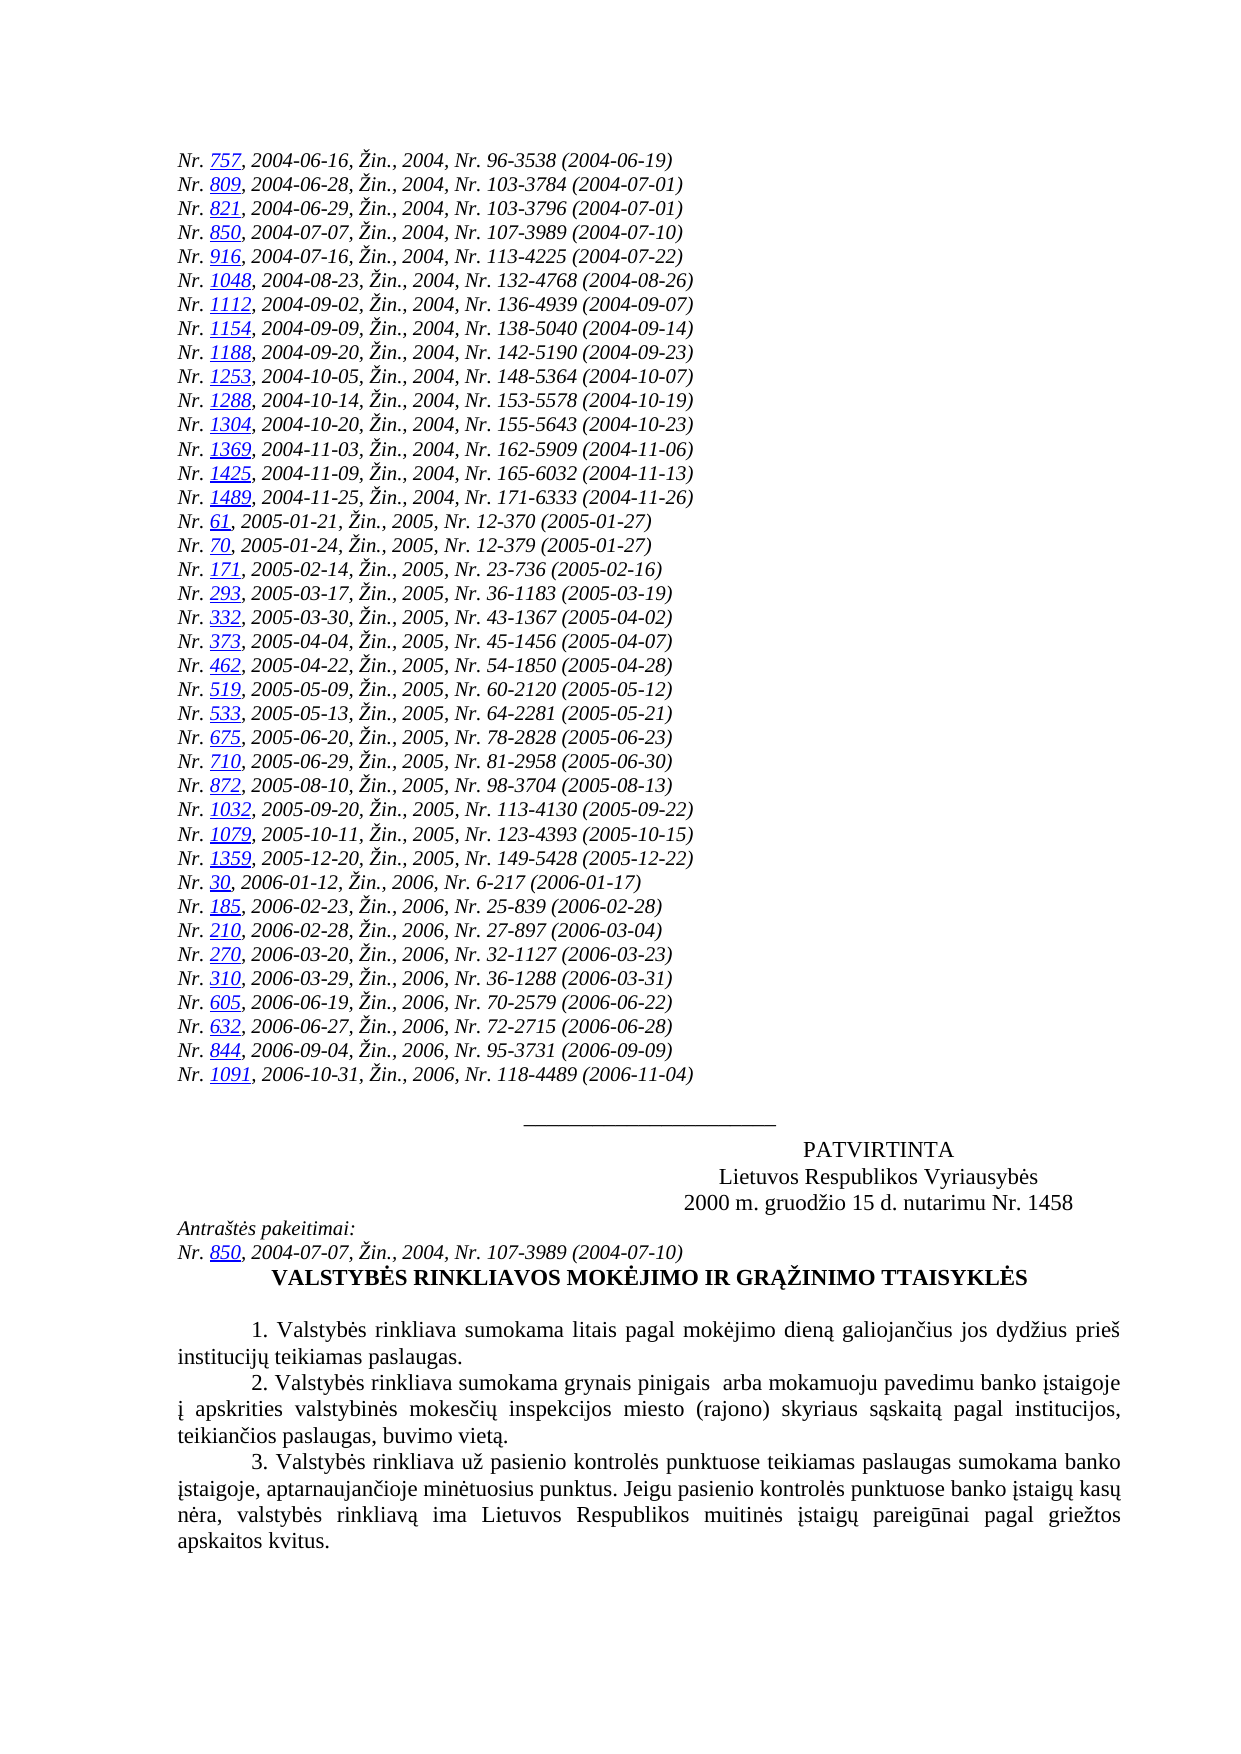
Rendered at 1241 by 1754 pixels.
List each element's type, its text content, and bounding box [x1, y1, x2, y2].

text Nr. 809, 2004-06-28, Žin., 2004, Nr. 103-3784 (2004-07-01) [177, 172, 1122, 196]
text Nr. 185, 2006-02-23, Žin., 2006, Nr. 25-839 (2006-02-28) [177, 894, 1122, 918]
text Nr. 1154, 2004-09-09, Žin., 2004, Nr. 138-5040 (2004-09-14) [177, 316, 1122, 340]
text Nr. 1253, 2004-10-05, Žin., 2004, Nr. 148-5364 (2004-10-07) [177, 364, 1122, 388]
text Nr. 171, 2005-02-14, Žin., 2005, Nr. 23-736 (2005-02-16) [177, 557, 1122, 581]
text Nr. 1032, 2005-09-20, Žin., 2005, Nr. 113-4130 (2005-09-22) [177, 797, 1122, 821]
text Nr. 675, 2005-06-20, Žin., 2005, Nr. 78-2828 (2005-06-23) [177, 725, 1122, 749]
text Nr. 710, 2005-06-29, Žin., 2005, Nr. 81-2958 (2005-06-30) [177, 749, 1122, 773]
text Nr. 210, 2006-02-28, Žin., 2006, Nr. 27-897 (2006-03-04) [177, 918, 1122, 942]
text Nr. 844, 2006-09-04, Žin., 2006, Nr. 95-3731 (2006-09-09) [177, 1038, 1122, 1062]
text Lietuvos Respublikos Vyriausybės 2000 m. gruodžio 15 d. nutarimu Nr. 1458 [635, 1163, 1122, 1216]
text 2. Valstybės rinkliava sumokama grynais pinigais arba mokamuoju pavedimu banko įstaigoje į apskrities valstybinės mokesčių inspekcijos miesto (rajono) skyriaus sąskaitą pagal institucijos, teikiančios paslaugas, buvimo vietą. [177, 1369, 1122, 1448]
text Nr. 1048, 2004-08-23, Žin., 2004, Nr. 132-4768 (2004-08-26) [177, 268, 1122, 292]
text Patvirtinta [635, 1137, 1122, 1163]
text Nr. 1112, 2004-09-02, Žin., 2004, Nr. 136-4939 (2004-09-07) [177, 292, 1122, 316]
text Nr. 310, 2006-03-29, Žin., 2006, Nr. 36-1288 (2006-03-31) [177, 966, 1122, 990]
text Nr. 916, 2004-07-16, Žin., 2004, Nr. 113-4225 (2004-07-22) [177, 244, 1122, 268]
text Nr. 632, 2006-06-27, Žin., 2006, Nr. 72-2715 (2006-06-28) [177, 1014, 1122, 1038]
text Nr. 1079, 2005-10-11, Žin., 2005, Nr. 123-4393 (2005-10-15) [177, 821, 1122, 846]
text Nr. 821, 2004-06-29, Žin., 2004, Nr. 103-3796 (2004-07-01) [177, 196, 1122, 220]
text Nr. 1304, 2004-10-20, Žin., 2004, Nr. 155-5643 (2004-10-23) [177, 412, 1122, 436]
text Nr. 519, 2005-05-09, Žin., 2005, Nr. 60-2120 (2005-05-12) [177, 677, 1122, 701]
text –––––––––––––––––––––– [177, 1110, 1122, 1137]
text Nr. 270, 2006-03-20, Žin., 2006, Nr. 32-1127 (2006-03-23) [177, 942, 1122, 966]
text Nr. 332, 2005-03-30, Žin., 2005, Nr. 43-1367 (2005-04-02) [177, 605, 1122, 629]
text Nr. 293, 2005-03-17, Žin., 2005, Nr. 36-1183 (2005-03-19) [177, 581, 1122, 605]
text Nr. 61, 2005-01-21, Žin., 2005, Nr. 12-370 (2005-01-27) [177, 509, 1122, 533]
text Nr. 850, 2004-07-07, Žin., 2004, Nr. 107-3989 (2004-07-10) [177, 220, 1122, 244]
text Nr. 1091, 2006-10-31, Žin., 2006, Nr. 118-4489 (2006-11-04) [177, 1062, 1122, 1086]
text Nr. 70, 2005-01-24, Žin., 2005, Nr. 12-379 (2005-01-27) [177, 533, 1122, 557]
text Antraštės pakeitimai: [177, 1216, 1122, 1240]
text Nr. 1489, 2004-11-25, Žin., 2004, Nr. 171-6333 (2004-11-26) [177, 484, 1122, 509]
text Nr. 605, 2006-06-19, Žin., 2006, Nr. 70-2579 (2006-06-22) [177, 990, 1122, 1014]
text 3. Valstybės rinkliava už pasienio kontrolės punktuose teikiamas paslaugas sumokama banko įstaigoje, aptarnaujančioje minėtuosius punktus. Jeigu pasienio kontrolės punktuose banko įstaigų kasų nėra, valstybės rinkliavą ima Lietuvos Respublikos muitinės įstaigų pareigūnai pagal griežtos apskaitos kvitus. [177, 1448, 1122, 1554]
text Nr. 1188, 2004-09-20, Žin., 2004, Nr. 142-5190 (2004-09-23) [177, 340, 1122, 364]
text Nr. 1359, 2005-12-20, Žin., 2005, Nr. 149-5428 (2005-12-22) [177, 846, 1122, 869]
text 1. Valstybės rinkliava sumokama litais pagal mokėjimo dieną galiojančius jos dydžius prieš institucijų teikiamas paslaugas. [177, 1316, 1122, 1369]
text Nr. 1369, 2004-11-03, Žin., 2004, Nr. 162-5909 (2004-11-06) [177, 436, 1122, 461]
text VALSTYBĖS RINKLIAVOS MOKĖJIMO IR GRĄŽINIMO TTAISYKLĖS [177, 1264, 1122, 1290]
text Nr. 850, 2004-07-07, Žin., 2004, Nr. 107-3989 (2004-07-10) [177, 1240, 1122, 1264]
text Nr. 462, 2005-04-22, Žin., 2005, Nr. 54-1850 (2005-04-28) [177, 653, 1122, 677]
text Nr. 1288, 2004-10-14, Žin., 2004, Nr. 153-5578 (2004-10-19) [177, 388, 1122, 412]
text Nr. 757, 2004-06-16, Žin., 2004, Nr. 96-3538 (2004-06-19) [177, 148, 1122, 172]
text Nr. 1425, 2004-11-09, Žin., 2004, Nr. 165-6032 (2004-11-13) [177, 461, 1122, 484]
text Nr. 373, 2005-04-04, Žin., 2005, Nr. 45-1456 (2005-04-07) [177, 629, 1122, 653]
text Nr. 872, 2005-08-10, Žin., 2005, Nr. 98-3704 (2005-08-13) [177, 773, 1122, 797]
text Nr. 30, 2006-01-12, Žin., 2006, Nr. 6-217 (2006-01-17) [177, 869, 1122, 894]
text Nr. 533, 2005-05-13, Žin., 2005, Nr. 64-2281 (2005-05-21) [177, 701, 1122, 725]
